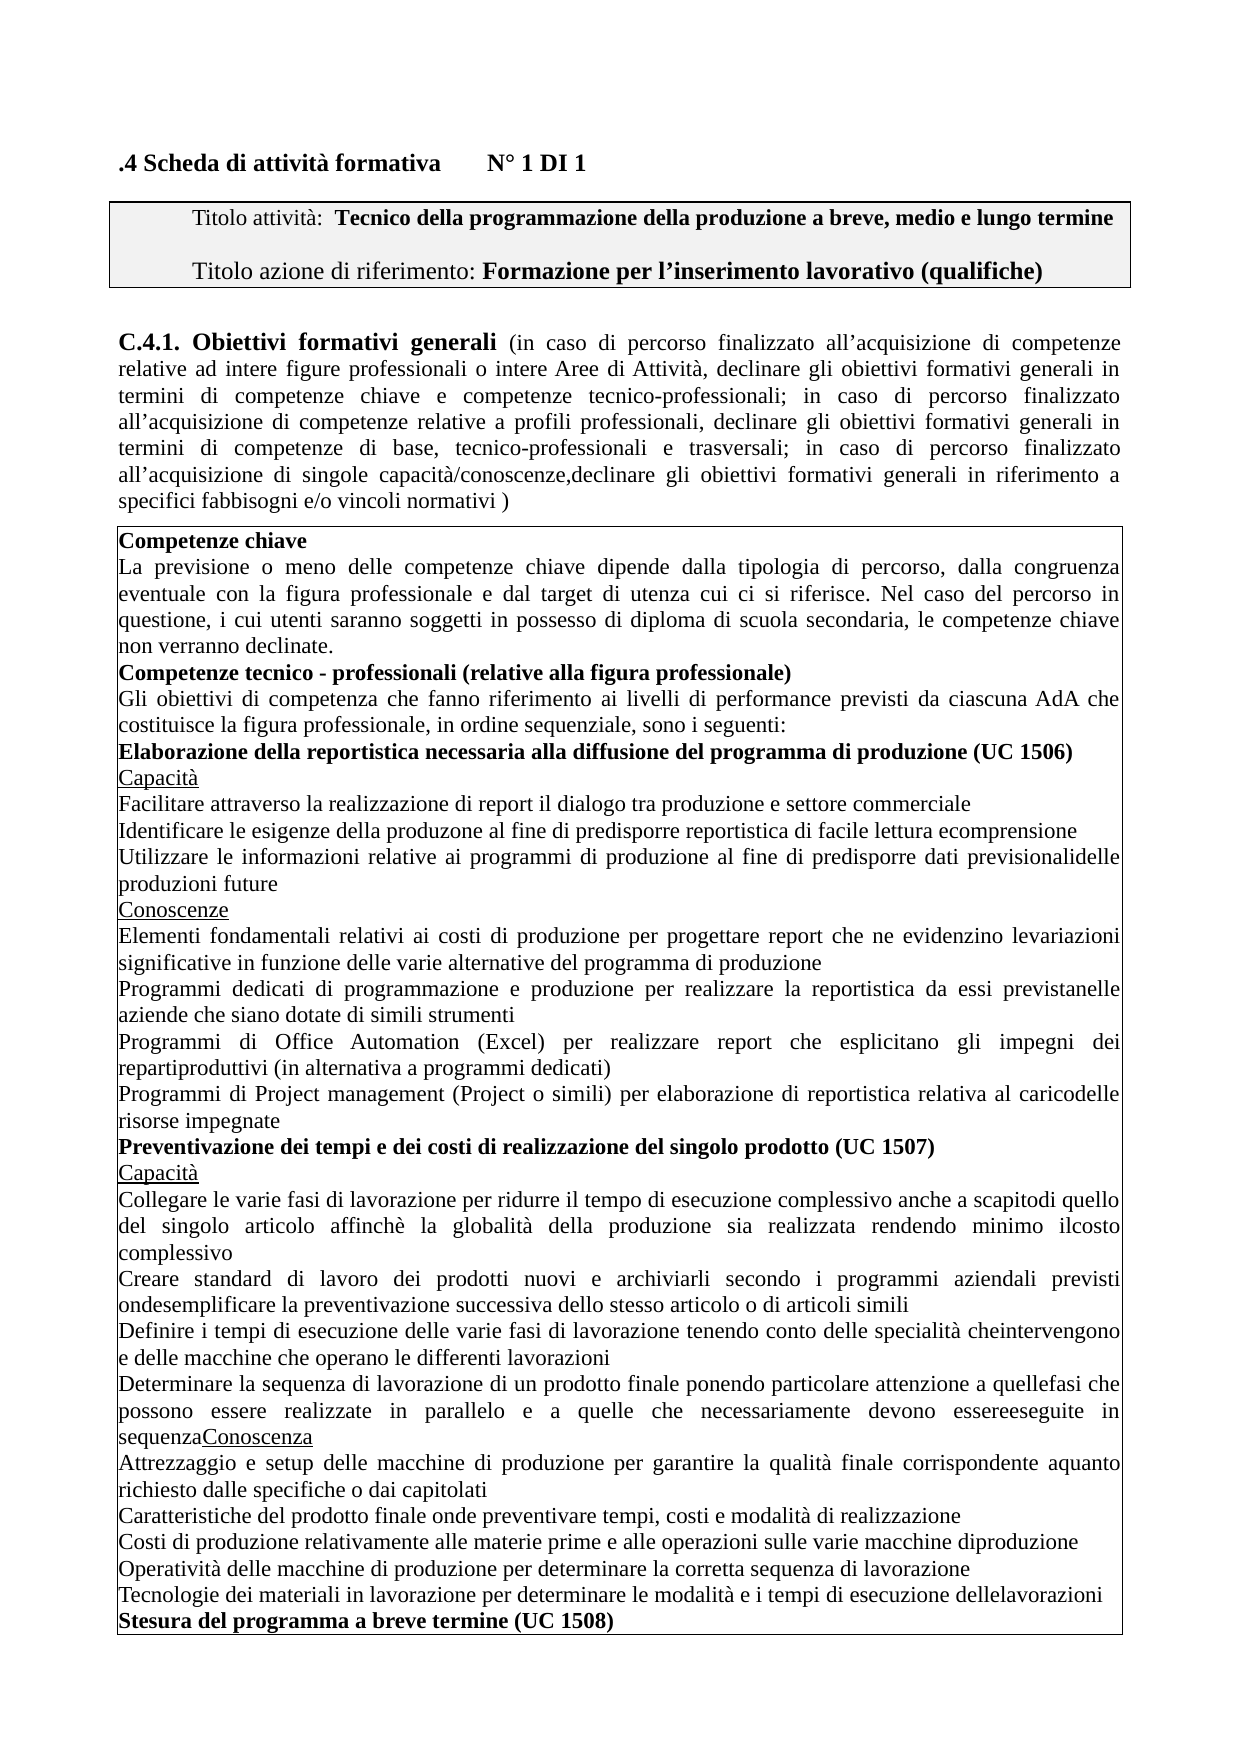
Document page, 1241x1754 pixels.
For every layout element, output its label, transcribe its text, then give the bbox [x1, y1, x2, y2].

text Costi di produzione relativamente alle materie prime e alle operazioni sulle varie macchine diproduzione [118, 1528, 1122, 1555]
text Programmi dedicati di programmazione e produzione per realizzare la reportistica da essi previstanelle aziende che siano dotate di simili strumenti [118, 975, 1122, 1028]
text Identificare le esigenze della produzone al fine di predisporre reportistica di facile lettura ecomprensione [118, 817, 1122, 843]
text Facilitare attraverso la realizzazione di report il dialogo tra produzione e settore commerciale [118, 791, 1122, 817]
text Capacità [118, 1159, 1122, 1186]
text Competenze chiave [118, 527, 1122, 553]
text Stesura del programma a breve termine (UC 1508) [118, 1606, 1122, 1634]
text Programmi di Project management (Project o simili) per elaborazione di reportistica relativa al caricodelle risorse impegnate [118, 1080, 1122, 1133]
text Utilizzare le informazioni relative ai programmi di produzione al fine di predisporre dati previsionalidelle produzioni future [118, 843, 1122, 896]
text Titolo azione di riferimento: Formazione per l’inserimento lavorativo (qualifiche) [110, 253, 1130, 287]
text Competenze tecnico - professionali (relative alla figura professionale) [118, 659, 1122, 685]
text Elementi fondamentali relativi ai costi di produzione per progettare report che ne evidenzino levariazioni significative in funzione delle varie alternative del programma di produzione [118, 922, 1122, 975]
text Caratteristiche del prodotto finale onde preventivare tempi, costi e modalità di realizzazione [118, 1502, 1122, 1528]
text Elaborazione della reportistica necessaria alla diffusione del programma di produzione (UC 1506) [118, 738, 1122, 764]
text Collegare le varie fasi di lavorazione per ridurre il tempo di esecuzione complessivo anche a scapitodi quello del singolo articolo affinchè la globalità della produzione sia realizzata rendendo minimo ilcosto complessivo [118, 1186, 1122, 1265]
text Preventivazione dei tempi e dei costi di realizzazione del singolo prodotto (UC 1507) [118, 1133, 1122, 1159]
text C.4.1. Obiettivi formativi generali (in caso di percorso finalizzato all’acquisizione di competenze relative ad intere figure professionali o intere Aree di Attività, declinare gli obiettivi formativi generali in termini di competenze chiave e competenze tecnico-professionali; in caso di percorso finalizzato all’acquisizione di competenze relative a profili professionali, declinare gli obiettivi formativi generali in termini di competenze di base, tecnico-professionali e trasversali; in caso di percorso finalizzato all’acquisizione di singole capacità/conoscenze,declinare gli obiettivi formativi generali in riferimento a specifici fabbisogni e/o vincoli normativi ) [118, 327, 1122, 513]
text Attrezzaggio e setup delle macchine di produzione per garantire la qualità finale corrispondente aquanto richiesto dalle specifiche o dai capitolati [118, 1449, 1122, 1502]
text La previsione o meno delle competenze chiave dipende dalla tipologia di percorso, dalla congruenza eventuale con la figura professionale e dal target di utenza cui ci si riferisce. Nel caso del percorso in questione, i cui utenti saranno soggetti in possesso di diploma di scuola secondaria, le competenze chiave non verranno declinate. [118, 553, 1122, 659]
text Definire i tempi di esecuzione delle varie fasi di lavorazione tenendo conto delle specialità cheintervengono e delle macchine che operano le differenti lavorazioni [118, 1318, 1122, 1370]
text Capacità [118, 764, 1122, 791]
text Tecnologie dei materiali in lavorazione per determinare le modalità e i tempi di esecuzione dellelavorazioni [118, 1581, 1122, 1606]
text Programmi di Office Automation (Excel) per realizzare report che esplicitano gli impegni dei repartiproduttivi (in alternativa a programmi dedicati) [118, 1028, 1122, 1080]
text Creare standard di lavoro dei prodotti nuovi e archiviarli secondo i programmi aziendali previsti ondesemplificare la preventivazione successiva dello stesso articolo o di articoli simili [118, 1265, 1122, 1318]
text Gli obiettivi di competenza che fanno riferimento ai livelli di performance previsti da ciascuna AdA che costituisce la figura professionale, in ordine sequenziale, sono i seguenti: [118, 685, 1122, 738]
text Operatività delle macchine di produzione per determinare la corretta sequenza di lavorazione [118, 1555, 1122, 1581]
text Determinare la sequenza di lavorazione di un prodotto finale ponendo particolare attenzione a quellefasi che possono essere realizzate in parallelo e a quelle che necessariamente devono essereeseguite in sequenzaConoscenza [118, 1370, 1122, 1449]
text Conoscenze [118, 896, 1122, 922]
text .4 Scheda di attività formativa N° 1 DI 1 [118, 148, 1122, 176]
text Titolo attività: Tecnico della programmazione della produzione a breve, medio e lungo termine [110, 203, 1130, 231]
